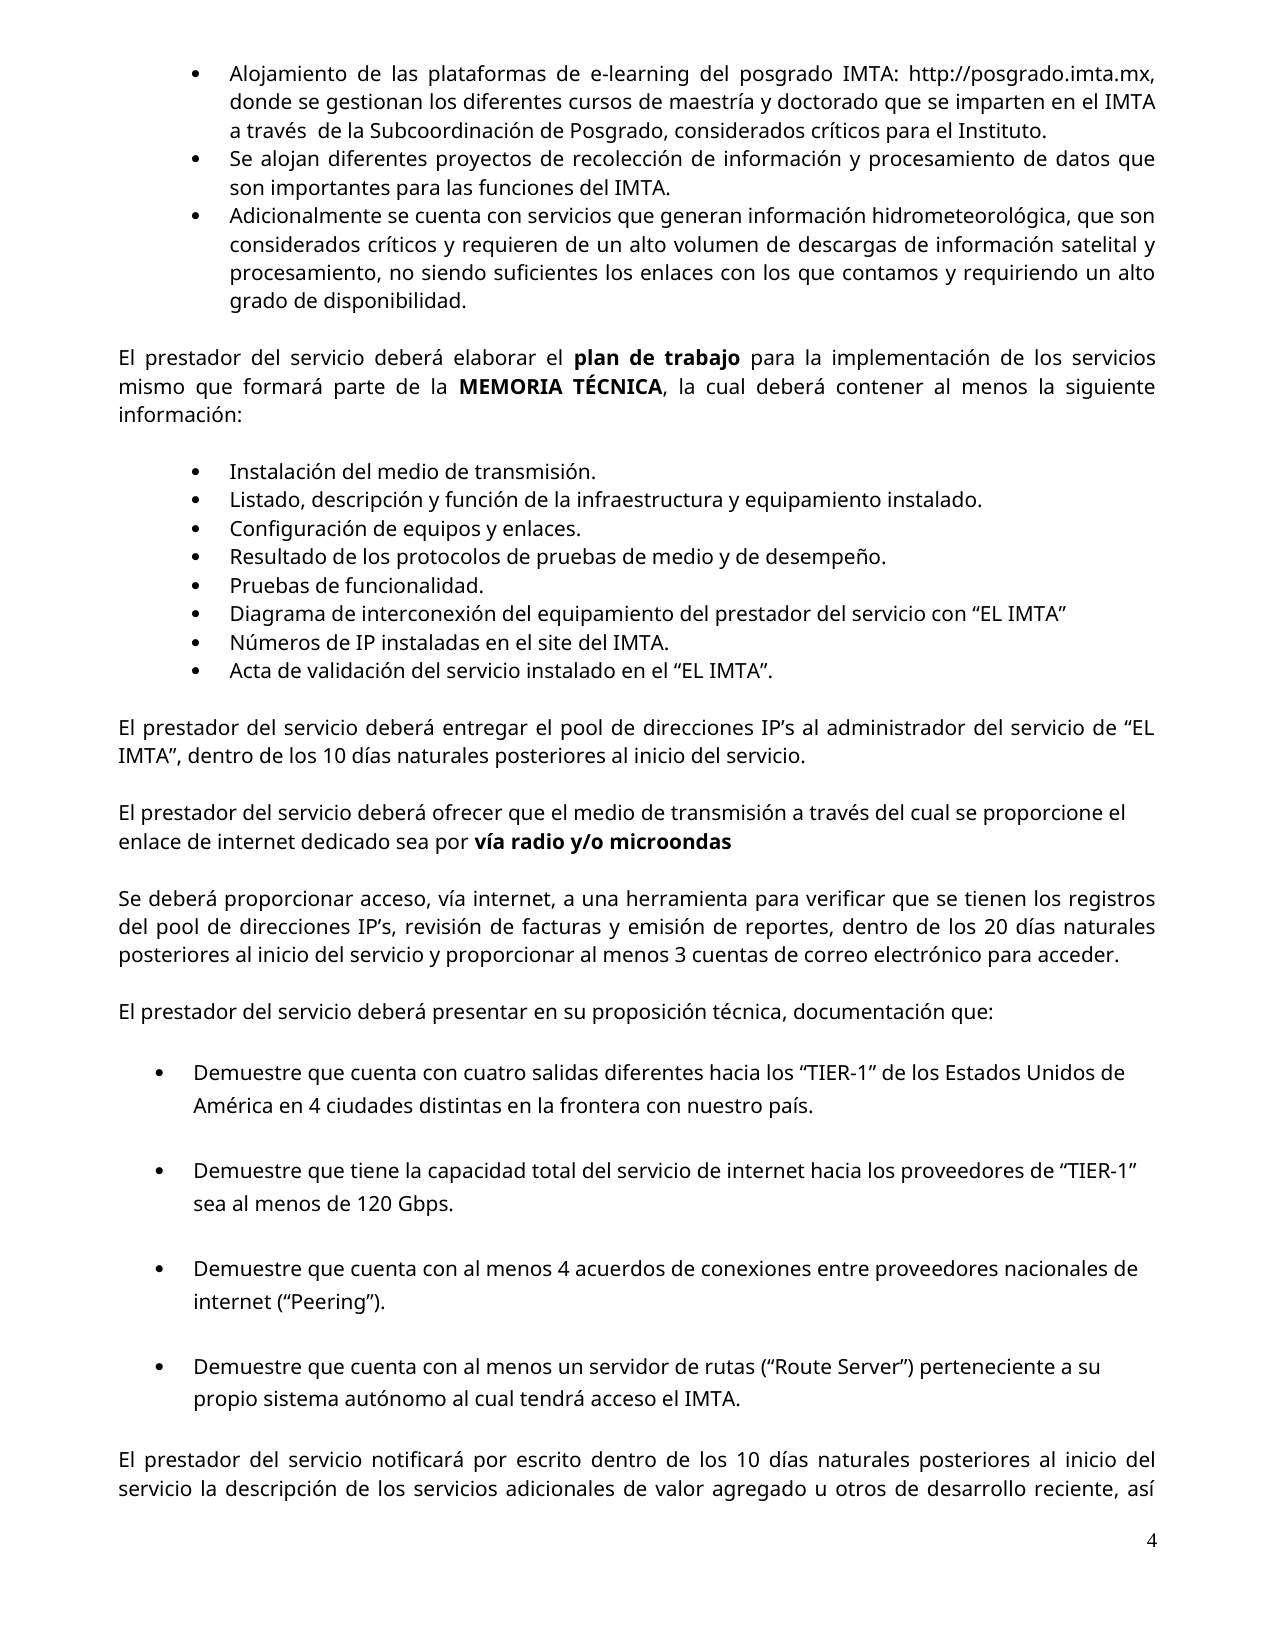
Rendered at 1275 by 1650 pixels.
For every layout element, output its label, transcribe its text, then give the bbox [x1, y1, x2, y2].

list Resultado de los protocolos de pruebas de medio y de desempeño. [192, 542, 1157, 571]
list Pruebas de funcionalidad. [192, 571, 1157, 599]
list Se alojan diferentes proyectos de recolección de información y procesamiento de datos que son importantes para las funciones del IMTA. [192, 144, 1157, 201]
list Acta de validación del servicio instalado en el “EL IMTA”. [192, 656, 1157, 685]
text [118, 1446, 1157, 1502]
text El prestador del servicio deberá entregar el pool de direcciones IP’s al administrador del servicio de “EL IMTA”, dentro de los 10 días naturales posteriores al inicio del servicio. [118, 713, 1157, 770]
list Adicionalmente se cuenta con servicios que generan información hidrometeorológica, que son considerados críticos y requieren de un alto volumen de descargas de información satelital y procesamiento, no siendo suficientes los enlaces con los que contamos y requiriendo un alto grado de disponibilidad. [192, 201, 1157, 315]
list Diagrama de interconexión del equipamiento del prestador del servicio con “EL IMTA” [192, 599, 1157, 628]
list Alojamiento de las plataformas de e-learning del posgrado IMTA: http://posgrado.imta.mx, donde se gestionan los diferentes cursos de maestría y doctorado que se imparten en el IMTA a través de la Subcoordinación de Posgrado, considerados críticos para el Instituto. [192, 59, 1157, 144]
list Instalación del medio de transmisión. [192, 457, 1157, 486]
text Se deberá proporcionar acceso, vía internet, a una herramienta para verificar que se tienen los registros del pool de direcciones IP’s, revisión de facturas y emisión de reportes, dentro de los 20 días naturales posteriores al inicio del servicio y proporcionar al menos 3 cuentas de correo electrónico para acceder. [118, 884, 1157, 969]
list Números de IP instaladas en el site del IMTA. [192, 628, 1157, 656]
text El prestador del servicio deberá presentar en su proposición técnica, documentación que: [118, 997, 1157, 1026]
text El prestador del servicio deberá ofrecer que el medio de transmisión a través del cual se proporcione el enlace de internet dedicado sea por vía radio y/o microondas [118, 798, 1157, 855]
list Demuestre que cuenta con al menos 4 acuerdos de conexiones entre proveedores nacionales de internet (“Peering”). [156, 1254, 1157, 1315]
list Demuestre que tiene la capacidad total del servicio de internet hacia los proveedores de “TIER-1” sea al menos de 120 Gbps. [156, 1156, 1157, 1217]
list Listado, descripción y función de la infraestructura y equipamiento instalado. [192, 486, 1157, 514]
list Demuestre que cuenta con cuatro salidas diferentes hacia los “TIER-1” de los Estados Unidos de América en 4 ciudades distintas en la frontera con nuestro país. [156, 1058, 1157, 1119]
text El prestador del servicio deberá elaborar el plan de trabajo para la implementación de los servicios mismo que formará parte de la MEMORIA TÉCNICA, la cual deberá contener al menos la siguiente información: [118, 343, 1157, 429]
list Demuestre que cuenta con al menos un servidor de rutas (“Route Server”) perteneciente a su propio sistema autónomo al cual tendrá acceso el IMTA. [156, 1352, 1157, 1413]
list Configuración de equipos y enlaces. [192, 514, 1157, 542]
